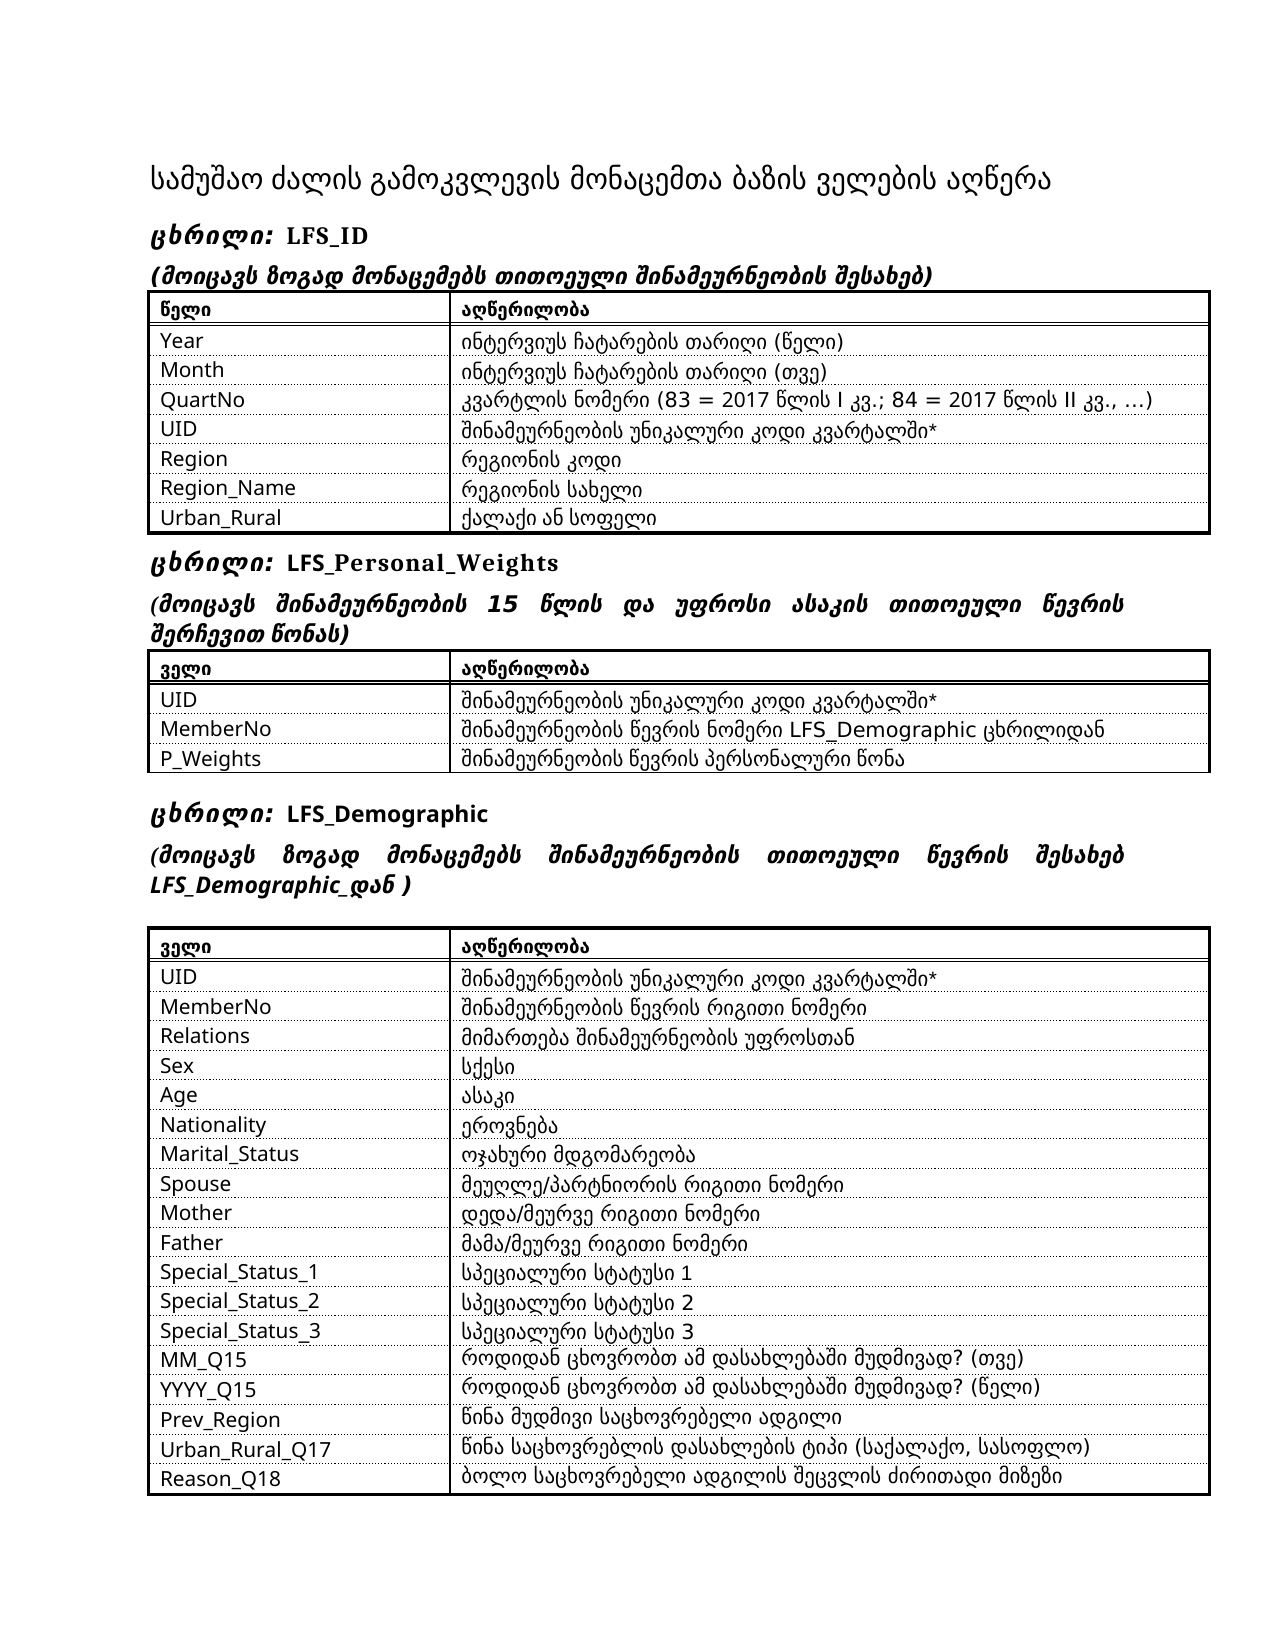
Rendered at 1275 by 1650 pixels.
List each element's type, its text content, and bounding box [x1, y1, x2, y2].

table_cell Reason_Q18 [150, 1463, 449, 1493]
table_cell UID [150, 414, 449, 443]
table_cell შინამეურნეობის წევრის პერსონალური წონა [451, 743, 1208, 772]
table_cell სპეციალური სტატუსი 3 [451, 1315, 1208, 1344]
table_cell Region_Name [150, 473, 449, 502]
table_cell P_Weights [150, 743, 449, 772]
table_header ველი [150, 652, 449, 680]
table_cell Father [150, 1227, 449, 1256]
table_cell ინტერვიუს ჩატარების თარიღი (წელი) [451, 326, 1208, 354]
table_cell Nationality [150, 1109, 449, 1138]
table_cell შინამეურნეობის წევრის ნომერი LFS_Demographic ცხრილიდან [451, 713, 1208, 743]
table_cell Special_Status_3 [150, 1315, 449, 1344]
table_cell სქესი [451, 1050, 1208, 1079]
table_cell Age [150, 1079, 449, 1109]
table_cell Mother [150, 1197, 449, 1227]
table_cell MemberNo [150, 991, 449, 1020]
subtitle ცხრილი: LFS_ID [150, 221, 1125, 251]
table_cell Relations [150, 1020, 449, 1050]
table_cell როდიდან ცხოვრობთ ამ დასახლებაში მუდმივად? (თვე) [451, 1345, 1208, 1374]
text (მოიცავს ზოგად მონაცემებს თითოეული შინამეურნეობის შესახებ) [150, 263, 1125, 290]
table_cell Sex [150, 1050, 449, 1079]
table_header აღწერილობა [451, 652, 1208, 680]
table_cell მეუღლე/პარტნიორის რიგითი ნომერი [451, 1168, 1208, 1197]
table_cell რეგიონის კოდი [451, 443, 1208, 472]
table_cell UID [150, 962, 449, 991]
table_cell მამა/მეურვე რიგითი ნომერი [451, 1227, 1208, 1256]
table_cell Special_Status_2 [150, 1286, 449, 1315]
table_cell შინამეურნეობის წევრის რიგითი ნომერი [451, 991, 1208, 1020]
table_cell კვარტლის ნომერი (83 = 2017 წლის I კვ.; 84 = 2017 წლის II კვ., …) [451, 384, 1208, 413]
table_cell Spouse [150, 1168, 449, 1197]
table_header წელი [150, 293, 449, 321]
table_cell Year [150, 326, 449, 354]
table_cell Region [150, 443, 449, 472]
table_cell როდიდან ცხოვრობთ ამ დასახლებაში მუდმივად? (წელი) [451, 1374, 1208, 1404]
table_cell შინამეურნეობის უნიკალური კოდი კვარტალში* [451, 685, 1208, 713]
table_header აღწერილობა [451, 293, 1208, 321]
table_cell წინა მუდმივი საცხოვრებელი ადგილი [451, 1404, 1208, 1434]
text (მოიცავს ზოგად მონაცემებს შინამეურნეობის თითოეული წევრის შესახებ LFS_Demographic_დან ) [150, 842, 1125, 900]
table_cell Marital_Status [150, 1138, 449, 1168]
subtitle ცხრილი: LFS_Demographic [150, 798, 1125, 829]
table_cell YYYY_Q15 [150, 1374, 449, 1404]
table_cell Urban_Rural_Q17 [150, 1434, 449, 1463]
table_cell Urban_Rural [150, 502, 449, 531]
subtitle ცხრილი: LFS_Personal_Weights [150, 547, 1125, 578]
table_header აღწერილობა [451, 930, 1208, 958]
table_cell რეგიონის სახელი [451, 473, 1208, 502]
table_cell შინამეურნეობის უნიკალური კოდი კვარტალში* [451, 962, 1208, 991]
table_cell სპეციალური სტატუსი 1 [451, 1256, 1208, 1286]
table_cell წინა საცხოვრებლის დასახლების ტიპი (საქალაქო, სასოფლო) [451, 1434, 1208, 1463]
text (მოიცავს შინამეურნეობის 15 წლის და უფროსი ასაკის თითოეული წევრის შერჩევით წონას) [150, 591, 1125, 649]
table_cell ასაკი [451, 1079, 1208, 1109]
table_cell Special_Status_1 [150, 1256, 449, 1286]
table_cell დედა/მეურვე რიგითი ნომერი [451, 1197, 1208, 1227]
table_cell ქალაქი ან სოფელი [451, 502, 1208, 531]
table_cell მიმართება შინამეურნეობის უფროსთან [451, 1020, 1208, 1050]
table_cell ბოლო საცხოვრებელი ადგილის შეცვლის ძირითადი მიზეზი [451, 1463, 1208, 1493]
table_cell Month [150, 355, 449, 384]
table_cell სპეციალური სტატუსი 2 [451, 1286, 1208, 1315]
table_header ველი [150, 930, 449, 958]
table_cell UID [150, 685, 449, 713]
table_cell Prev_Region [150, 1404, 449, 1434]
table_cell შინამეურნეობის უნიკალური კოდი კვარტალში* [451, 414, 1208, 443]
table_cell ინტერვიუს ჩატარების თარიღი (თვე) [451, 355, 1208, 384]
table_cell ეროვნება [451, 1109, 1208, 1138]
table_cell QuartNo [150, 384, 449, 413]
text სამუშაო ძალის გამოკვლევის მონაცემთა ბაზის ველების აღწერა [150, 162, 1125, 196]
table_cell MemberNo [150, 713, 449, 743]
table_cell MM_Q15 [150, 1345, 449, 1374]
table_cell ოჯახური მდგომარეობა [451, 1138, 1208, 1168]
